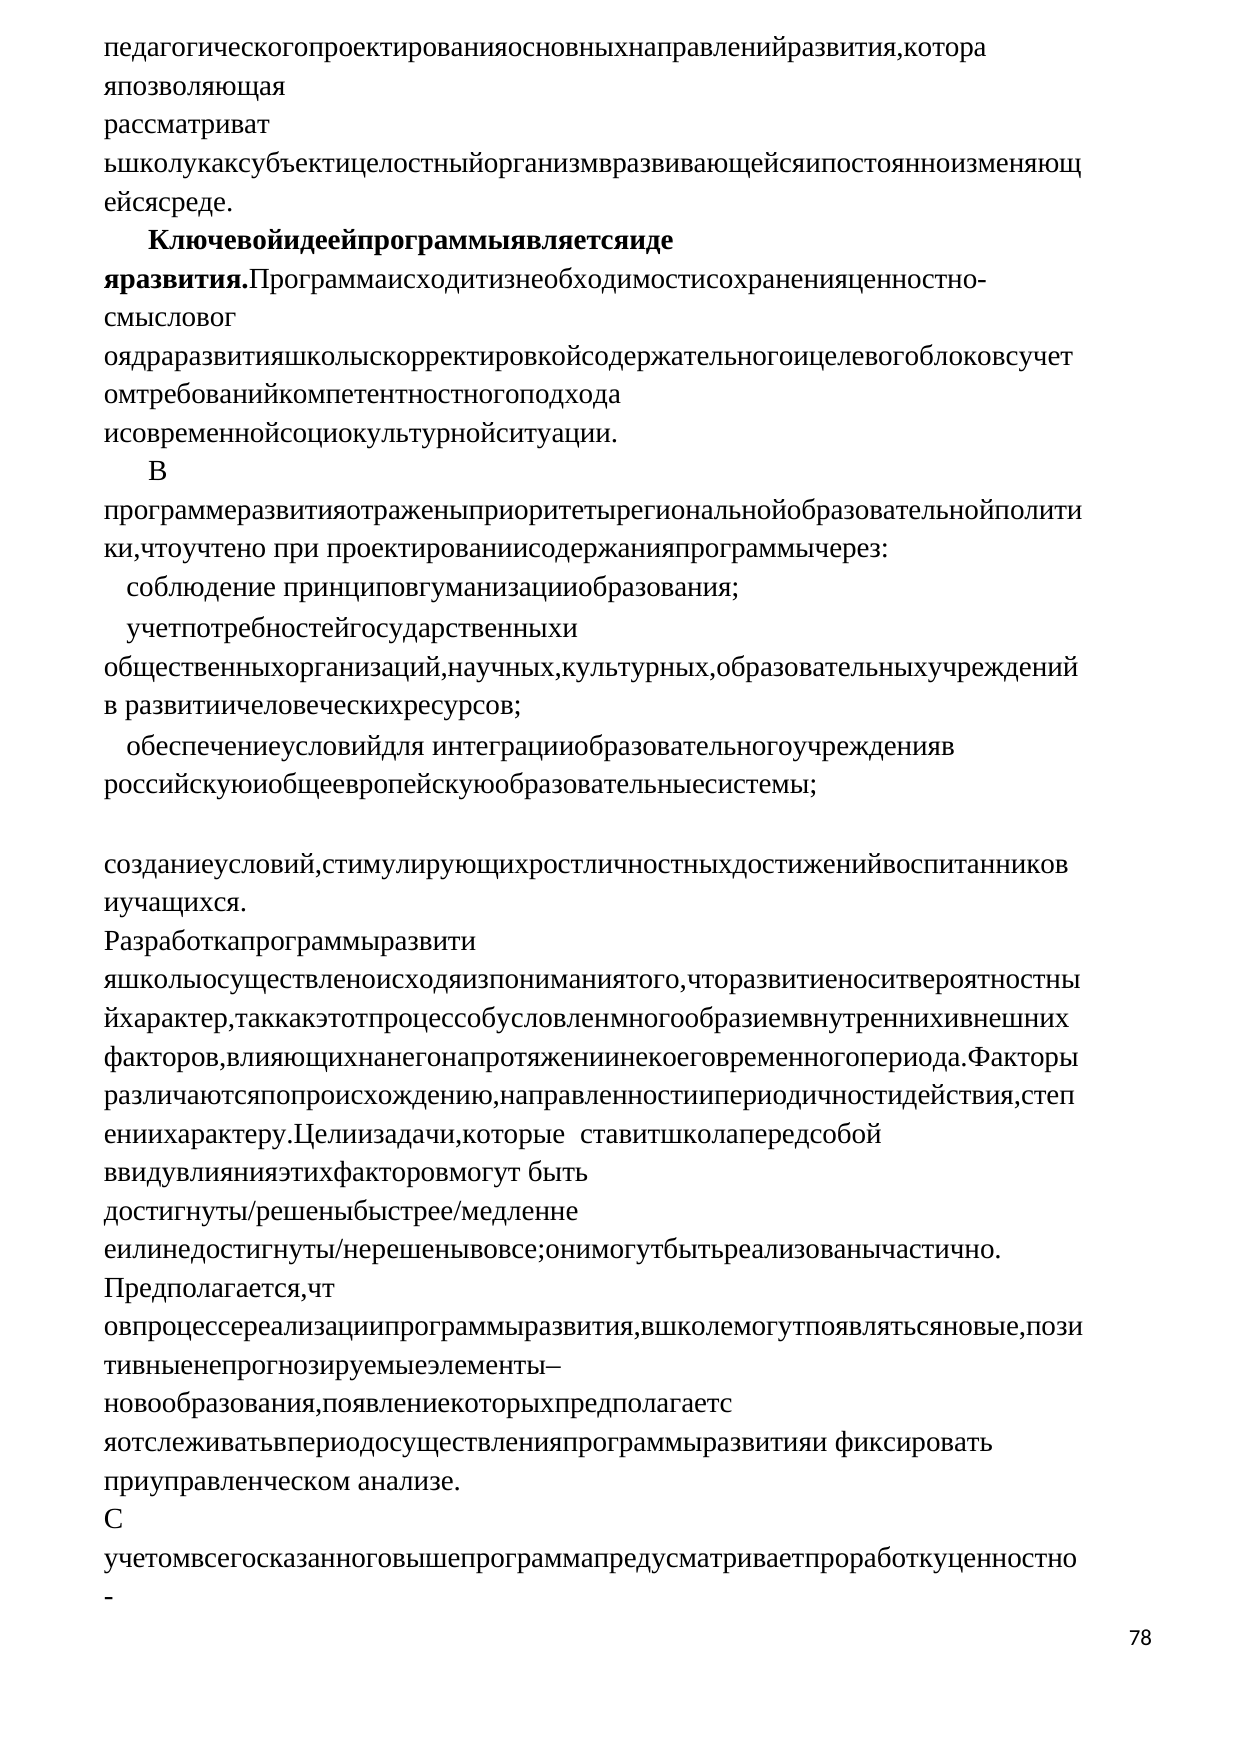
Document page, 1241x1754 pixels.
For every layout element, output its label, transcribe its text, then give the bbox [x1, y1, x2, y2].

text Предполагается,чтовпроцессереализациипрограммыразвития,вшколемогутпоявлятьсяновые,позитивныенепрогнозируемыеэлементы– новообразования,появлениекоторыхпредполагаетсяотслеживатьвпериодосуществленияпрограммыразвитияи фиксировать приуправленческом анализе. [103, 1270, 1084, 1496]
text соблюдение принциповгуманизацииобразования; [103, 569, 1081, 603]
text обеспечениеусловийдля интеграцииобразовательногоучрежденияв российскуюиобщеевропейскуюобразовательныесистемы; [103, 728, 1081, 800]
text учетпотребностейгосударственныхи общественныхорганизаций,научных,культурных,образовательныхучреждений в развитиичеловеческихресурсов; [103, 610, 1081, 721]
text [103, 29, 1087, 217]
text Впрограммеразвитияотраженыприоритетырегиональнойобразовательнойполитики,чтоучтено при проектированиисодержанияпрограммычерез: [103, 453, 1084, 564]
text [103, 1501, 1084, 1612]
text созданиеусловий,стимулирующихростличностныхдостиженийвоспитанниковиучащихся. [103, 807, 1081, 918]
text Разработкапрограммыразвитияшколыосуществленоисходяизпониманиятого,чторазвитиеноситвероятностныйхарактер,таккакэтотпроцессобусловленмногообразиемвнутреннихивнешнихфакторов,влияющихнанегонапротяжениинекоеговременногопериода.Факторыразличаютсяпопроисхождению,направленностиипериодичностидействия,степениихарактеру.Целиизадачи,которые ставитшколапередсобой ввидувлиянияэтихфакторовмогут быть достигнуты/решеныбыстрее/медленнееилинедостигнуты/нерешенывовсе;онимогутбытьреализованычастично. [103, 923, 1084, 1265]
text Ключевойидеейпрограммыявляетсяидеяразвития.Программаисходитизнеобходимостисохраненияценностно-смысловогоядраразвитияшколыскорректировкойсодержательногоицелевогоблоковсучетомтребованийкомпетентностногоподхода исовременнойсоциокультурнойситуации. [103, 222, 1084, 448]
